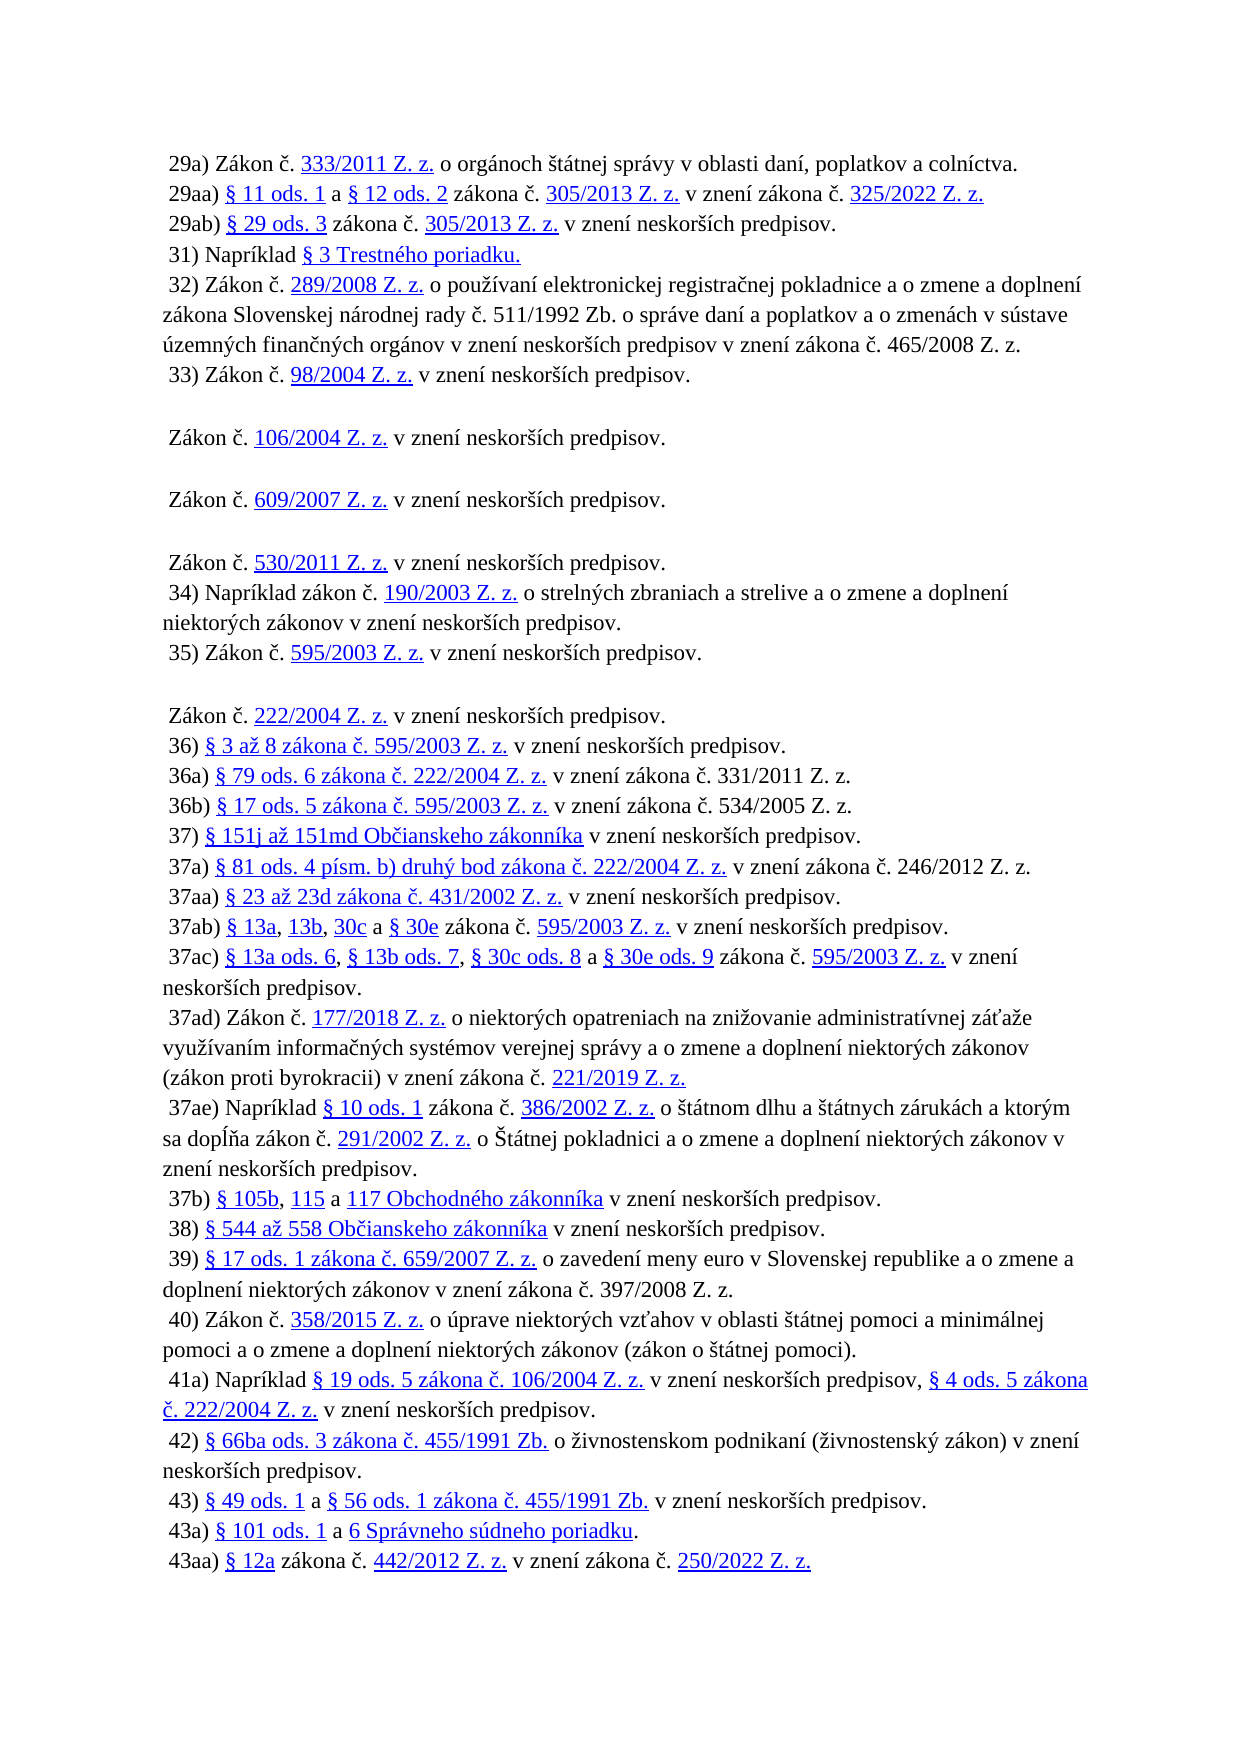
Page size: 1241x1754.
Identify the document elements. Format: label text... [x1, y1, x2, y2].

text 37ab) § 13a, 13b, 30c a § 30e zákona č. 595/2003 Z. z. v znení neskorších predpisov. [162, 913, 1090, 939]
text 31) Napríklad § 3 Trestného poriadku. [162, 241, 1090, 267]
text 34) Napríklad zákon č. 190/2003 Z. z. o strelných zbraniach a strelive a o zmene a doplnení niektorých zákonov v znení neskorších predpisov. [162, 579, 1090, 635]
text 36a) § 79 ods. 6 zákona č. 222/2004 Z. z. v znení zákona č. 331/2011 Z. z. [162, 762, 1090, 788]
text Zákon č. 222/2004 Z. z. v znení neskorších predpisov. [162, 702, 1090, 728]
text Zákon č. 530/2011 Z. z. v znení neskorších predpisov. [162, 549, 1090, 575]
text 38) § 544 až 558 Občianskeho zákonníka v znení neskorších predpisov. [162, 1215, 1090, 1242]
text 35) Zákon č. 595/2003 Z. z. v znení neskorších predpisov. [162, 639, 1090, 666]
text 43) § 49 ods. 1 a § 56 ods. 1 zákona č. 455/1991 Zb. v znení neskorších predpisov. [162, 1487, 1090, 1513]
text 37a) § 81 ods. 4 písm. b) druhý bod zákona č. 222/2004 Z. z. v znení zákona č. 246/2012 Z. z. [162, 853, 1090, 879]
text 37ae) Napríklad § 10 ods. 1 zákona č. 386/2002 Z. z. o štátnom dlhu a štátnych zárukách a ktorým sa dopĺňa zákon č. 291/2002 Z. z. o Štátnej pokladnici a o zmene a doplnení niektorých zákonov v znení neskorších predpisov. [162, 1094, 1090, 1181]
text 36) § 3 až 8 zákona č. 595/2003 Z. z. v znení neskorších predpisov. [162, 732, 1090, 758]
text 29aa) § 11 ods. 1 a § 12 ods. 2 zákona č. 305/2013 Z. z. v znení zákona č. 325/2022 Z. z. [162, 180, 1090, 207]
text Zákon č. 609/2007 Z. z. v znení neskorších predpisov. [162, 486, 1090, 513]
text 29a) Zákon č. 333/2011 Z. z. o orgánoch štátnej správy v oblasti daní, poplatkov a colníctva. [162, 150, 1090, 176]
text 33) Zákon č. 98/2004 Z. z. v znení neskorších predpisov. [162, 361, 1090, 388]
text 39) § 17 ods. 1 zákona č. 659/2007 Z. z. o zavedení meny euro v Slovenskej republike a o zmene a doplnení niektorých zákonov v znení zákona č. 397/2008 Z. z. [162, 1245, 1090, 1302]
text 37ac) § 13a ods. 6, § 13b ods. 7, § 30c ods. 8 a § 30e ods. 9 zákona č. 595/2003 Z. z. v znení neskorších predpisov. [162, 943, 1090, 1000]
text 32) Zákon č. 289/2008 Z. z. o používaní elektronickej registračnej pokladnice a o zmene a doplnení zákona Slovenskej národnej rady č. 511/1992 Zb. o správe daní a poplatkov a o zmenách v sústave územných finančných orgánov v znení neskorších predpisov v znení zákona č. 465/2008 Z. z. [162, 271, 1090, 358]
text 40) Zákon č. 358/2015 Z. z. o úprave niektorých vzťahov v oblasti štátnej pomoci a minimálnej pomoci a o zmene a doplnení niektorých zákonov (zákon o štátnej pomoci). [162, 1306, 1090, 1362]
text 37aa) § 23 až 23d zákona č. 431/2002 Z. z. v znení neskorších predpisov. [162, 883, 1090, 909]
text 36b) § 17 ods. 5 zákona č. 595/2003 Z. z. v znení zákona č. 534/2005 Z. z. [162, 792, 1090, 819]
text 37ad) Zákon č. 177/2018 Z. z. o niektorých opatreniach na znižovanie administratívnej záťaže využívaním informačných systémov verejnej správy a o zmene a doplnení niektorých zákonov (zákon proti byrokracii) v znení zákona č. 221/2019 Z. z. [162, 1004, 1090, 1091]
text 41a) Napríklad § 19 ods. 5 zákona č. 106/2004 Z. z. v znení neskorších predpisov, § 4 ods. 5 zákona č. 222/2004 Z. z. v znení neskorších predpisov. [162, 1366, 1090, 1423]
text 43aa) § 12a zákona č. 442/2012 Z. z. v znení zákona č. 250/2022 Z. z. [162, 1547, 1090, 1574]
text Zákon č. 106/2004 Z. z. v znení neskorších predpisov. [162, 424, 1090, 450]
text 42) § 66ba ods. 3 zákona č. 455/1991 Zb. o živnostenskom podnikaní (živnostenský zákon) v znení neskorších predpisov. [162, 1427, 1090, 1483]
text 37b) § 105b, 115 a 117 Obchodného zákonníka v znení neskorších predpisov. [162, 1185, 1090, 1211]
text 37) § 151j až 151md Občianskeho zákonníka v znení neskorších predpisov. [162, 822, 1090, 849]
text 29ab) § 29 ods. 3 zákona č. 305/2013 Z. z. v znení neskorších predpisov. [162, 210, 1090, 237]
text 43a) § 101 ods. 1 a 6 Správneho súdneho poriadku. [162, 1517, 1090, 1544]
